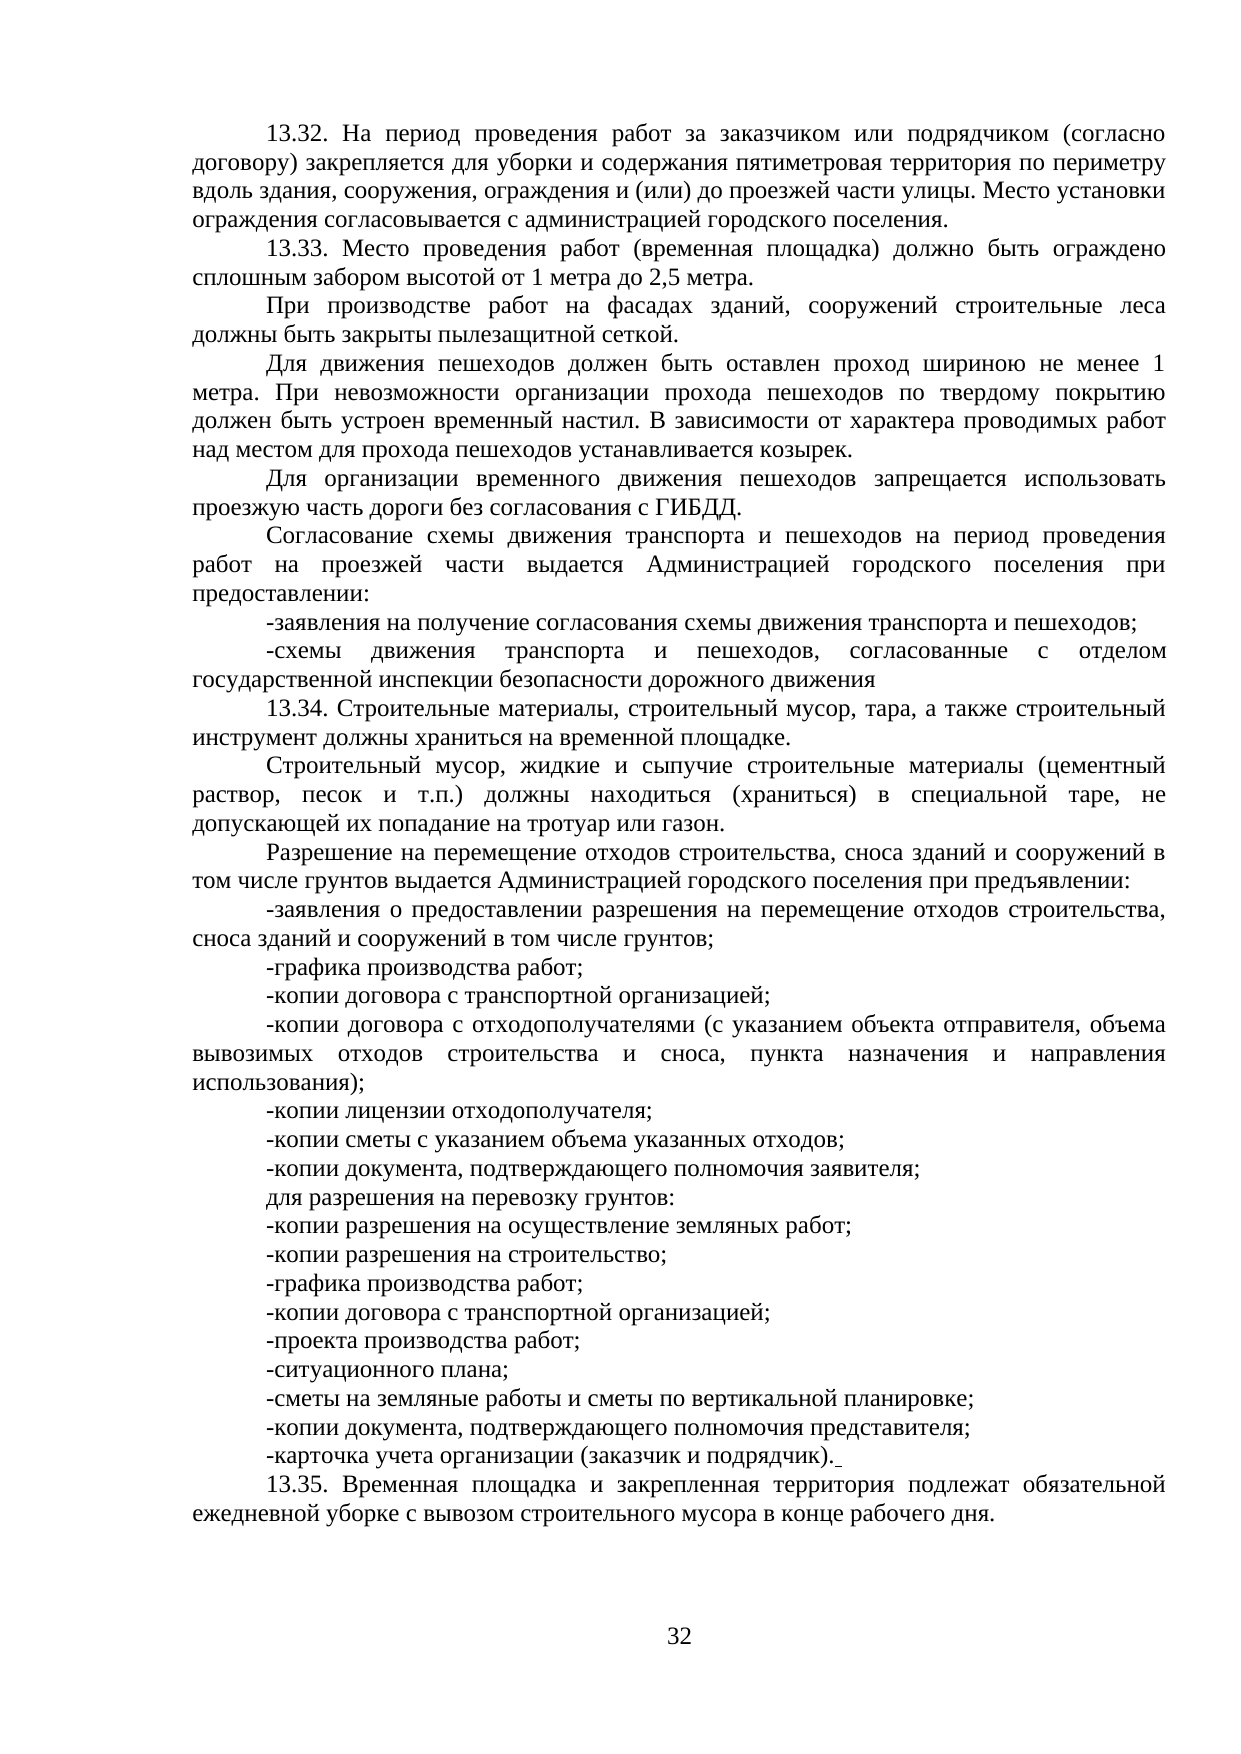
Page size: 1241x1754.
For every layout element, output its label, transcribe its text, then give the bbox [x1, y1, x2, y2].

text -графика производства работ; [192, 1268, 1167, 1297]
text -сметы на земляные работы и сметы по вертикальной планировке; [192, 1383, 1167, 1412]
text Строительный мусор, жидкие и сыпучие строительные материалы (цементный раствор, песок и т.п.) должны находиться (храниться) в специальной таре, не допускающей их попадание на тротуар или газон. [192, 751, 1167, 837]
text -заявления о предоставлении разрешения на перемещение отходов строительства, сноса зданий и сооружений в том числе грунтов; [192, 894, 1167, 952]
text 13.33. Место проведения работ (временная площадка) должно быть ограждено сплошным забором высотой от до . [192, 233, 1167, 291]
text -заявления на получение согласования схемы движения транспорта и пешеходов; [192, 607, 1167, 636]
text Разрешение на перемещение отходов строительства, сноса зданий и сооружений в том числе грунтов выдается Администрацией городского поселения при предъявлении: [192, 837, 1167, 894]
text -копии документа, подтверждающего полномочия представителя; [192, 1412, 1167, 1441]
text -копии сметы с указанием объема указанных отходов; [192, 1124, 1167, 1153]
text -копии лицензии отходополучателя; [192, 1096, 1167, 1124]
text Для организации временного движения пешеходов запрещается использовать проезжую часть дороги без согласования с ГИБДД. [192, 463, 1167, 521]
text -копии договора с отходополучателями (с указанием объекта отправителя, объема вывозимых отходов строительства и сноса, пункта назначения и направления использования); [192, 1009, 1167, 1096]
text -проекта производства работ; [192, 1326, 1167, 1354]
text 13.35. Временная площадка и закрепленная территория подлежат обязательной ежедневной уборке с вывозом строительного мусора в конце рабочего дня. [192, 1469, 1167, 1527]
text -графика производства работ; [192, 952, 1167, 981]
text 13.34. Строительные материалы, строительный мусор, тара, а также строительный инструмент должны храниться на временной площадке. [192, 693, 1167, 751]
text -копии договора с транспортной организацией; [192, 981, 1167, 1009]
text -схемы движения транспорта и пешеходов, согласованные с отделом государственной инспекции безопасности дорожного движения [192, 636, 1167, 693]
text -ситуационного плана; [192, 1354, 1167, 1383]
text Для движения пешеходов должен быть оставлен проход шириною не менее . При невозможности организации прохода пешеходов по твердому покрытию должен быть устроен временный настил. В зависимости от характера проводимых работ над местом для прохода пешеходов устанавливается козырек. [192, 348, 1167, 463]
text При производстве работ на фасадах зданий, сооружений строительные леса должны быть закрыты пылезащитной сеткой. [192, 291, 1167, 348]
text -копии разрешения на строительство; [192, 1239, 1167, 1268]
text 13.32. На период проведения работ за заказчиком или подрядчиком (согласно договору) закрепляется для уборки и содержания пятиметровая территория по периметру вдоль здания, сооружения, ограждения и (или) до проезжей части улицы. Место установки ограждения согласовывается с администрацией городского поселения. [192, 118, 1167, 233]
text -карточка учета организации (заказчик и подрядчик). [192, 1441, 1167, 1469]
text -копии разрешения на осуществление земляных работ; [192, 1211, 1167, 1239]
text Согласование схемы движения транспорта и пешеходов на период проведения работ на проезжей части выдается Администрацией городского поселения при предоставлении: [192, 521, 1167, 607]
text -копии документа, подтверждающего полномочия заявителя; [192, 1153, 1167, 1182]
text -копии договора с транспортной организацией; [192, 1297, 1167, 1326]
text для разрешения на перевозку грунтов: [192, 1182, 1167, 1211]
